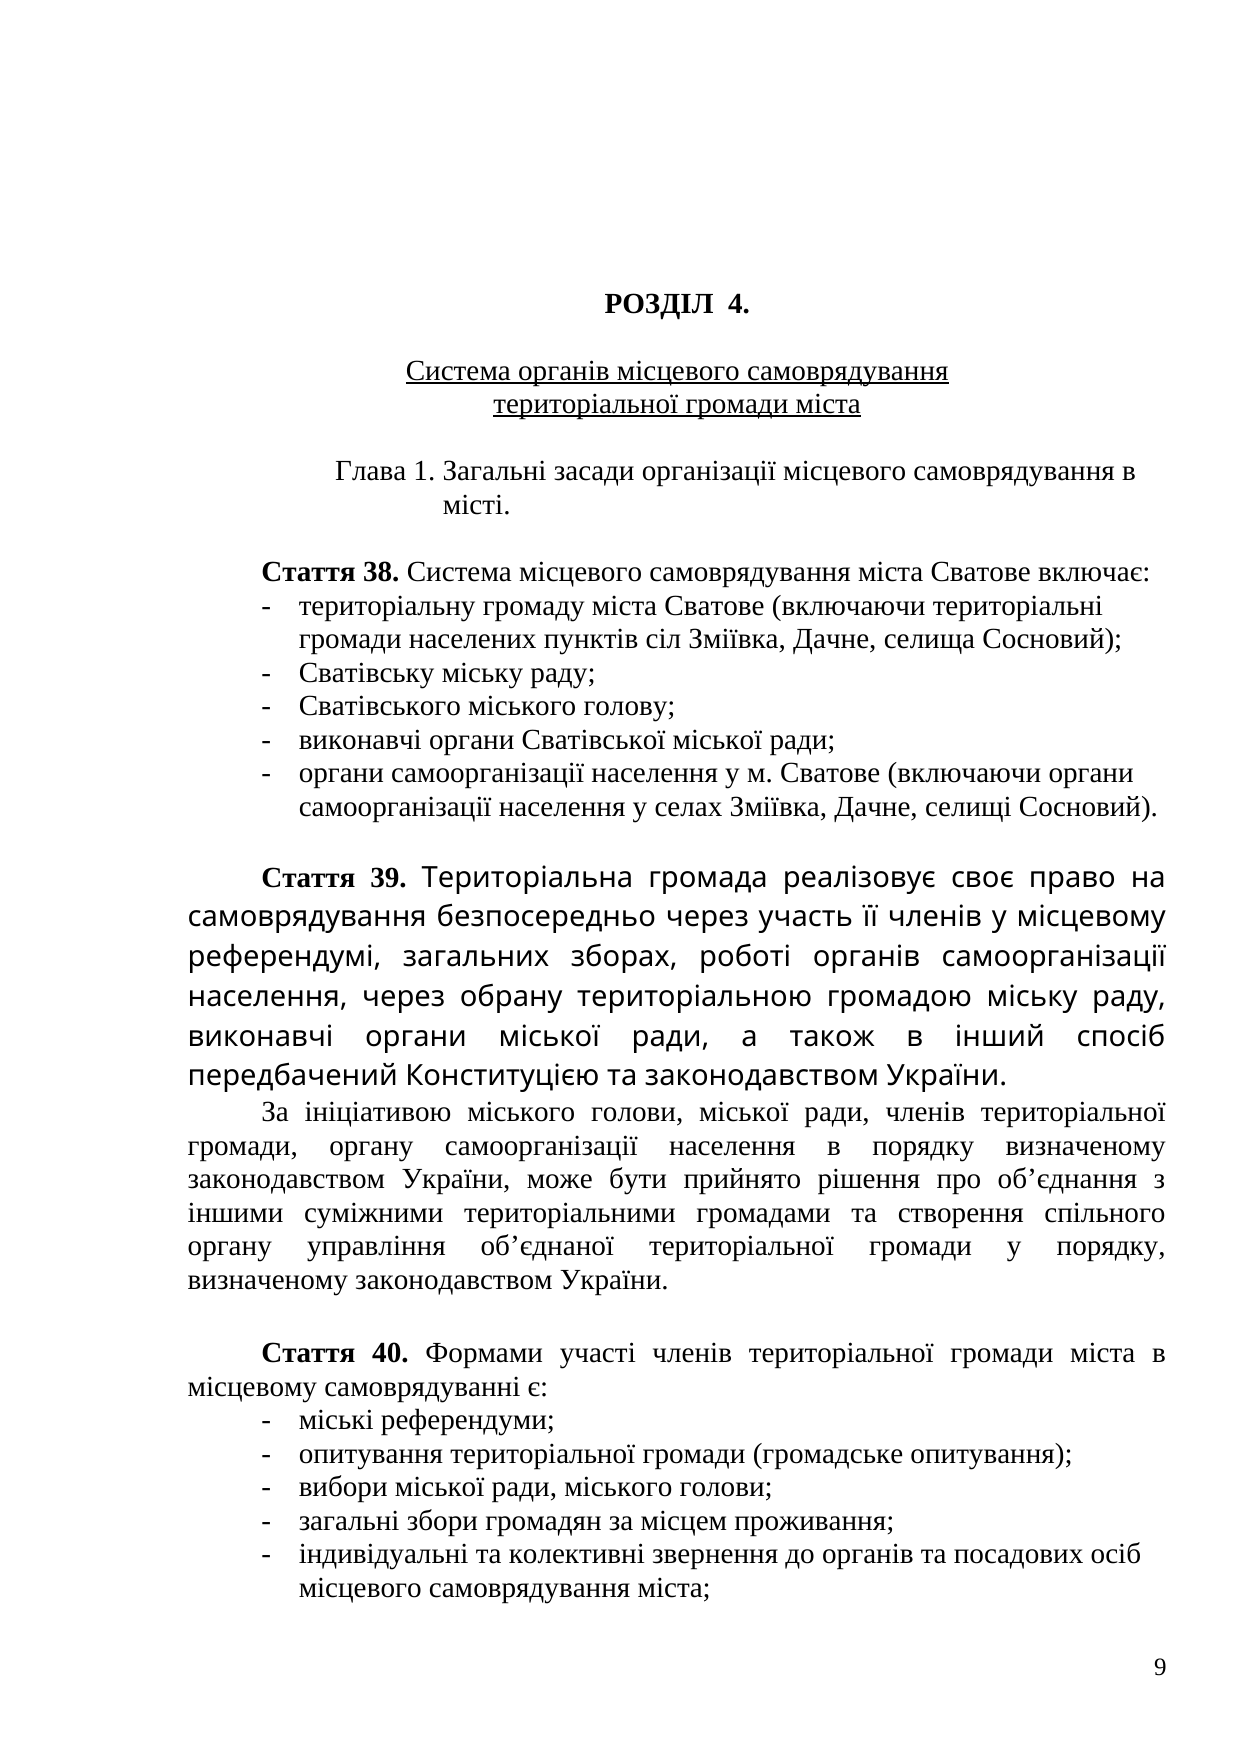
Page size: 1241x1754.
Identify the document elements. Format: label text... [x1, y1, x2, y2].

text Стаття 38. Система місцевого самоврядування міста Сватове включає: [187, 554, 1167, 588]
list індивідуальні та колективні звернення до органів та посадових осіб місцевого самоврядування міста; [261, 1536, 1167, 1603]
list міські референдуми; [261, 1402, 1167, 1436]
list вибори міської ради, міського голови; [261, 1469, 1167, 1503]
text РОЗДІЛ 4. [187, 286, 1167, 319]
text місті. [187, 487, 1167, 521]
list територіальну громаду міста Сватове (включаючи територіальні громади населених пунктів сіл Зміївка, Дачне, селища Сосновий); [261, 588, 1167, 655]
text Система органів місцевого самоврядування [187, 353, 1167, 386]
list опитування територіальної громади (громадське опитування); [261, 1436, 1167, 1469]
text За ініціативою міського голови, міської ради, членів територіальної громади, органу самоорганізації населення в порядку визначеному законодавством України, може бути прийнято рішення про об’єднання з іншими суміжними територіальними громадами та створення спільного органу управління об’єднаної територіальної громади у порядку, визначеному законодавством України. [187, 1094, 1167, 1295]
list Сватівського міського голову; [261, 688, 1167, 722]
list Сватівську міську раду; [261, 655, 1167, 688]
list органи самоорганізації населення у м. Сватове (включаючи органи самоорганізації населення у селах Зміївка, Дачне, селищі Сосновий). [261, 755, 1167, 822]
list загальні збори громадян за місцем проживання; [261, 1503, 1167, 1536]
text територіальної громади міста [187, 386, 1167, 420]
text Стаття 39. Територіальна громада реалізовує своє право на самоврядування безпосередньо через участь її членів у місцевому референдумі, загальних зборах, роботі органів самоорганізації населення, через обрану територіальною громадою міську раду, виконавчі органи міської ради, а також в інший спосіб передбачений Конституцією та законодавством України. [187, 856, 1167, 1094]
text Глава 1. Загальні засади організації місцевого самоврядування в [187, 453, 1167, 487]
list виконавчі органи Сватівської міської ради; [261, 722, 1167, 755]
text Стаття 40. Формами участі членів територіальної громади міста в місцевому самоврядуванні є: [187, 1335, 1167, 1402]
